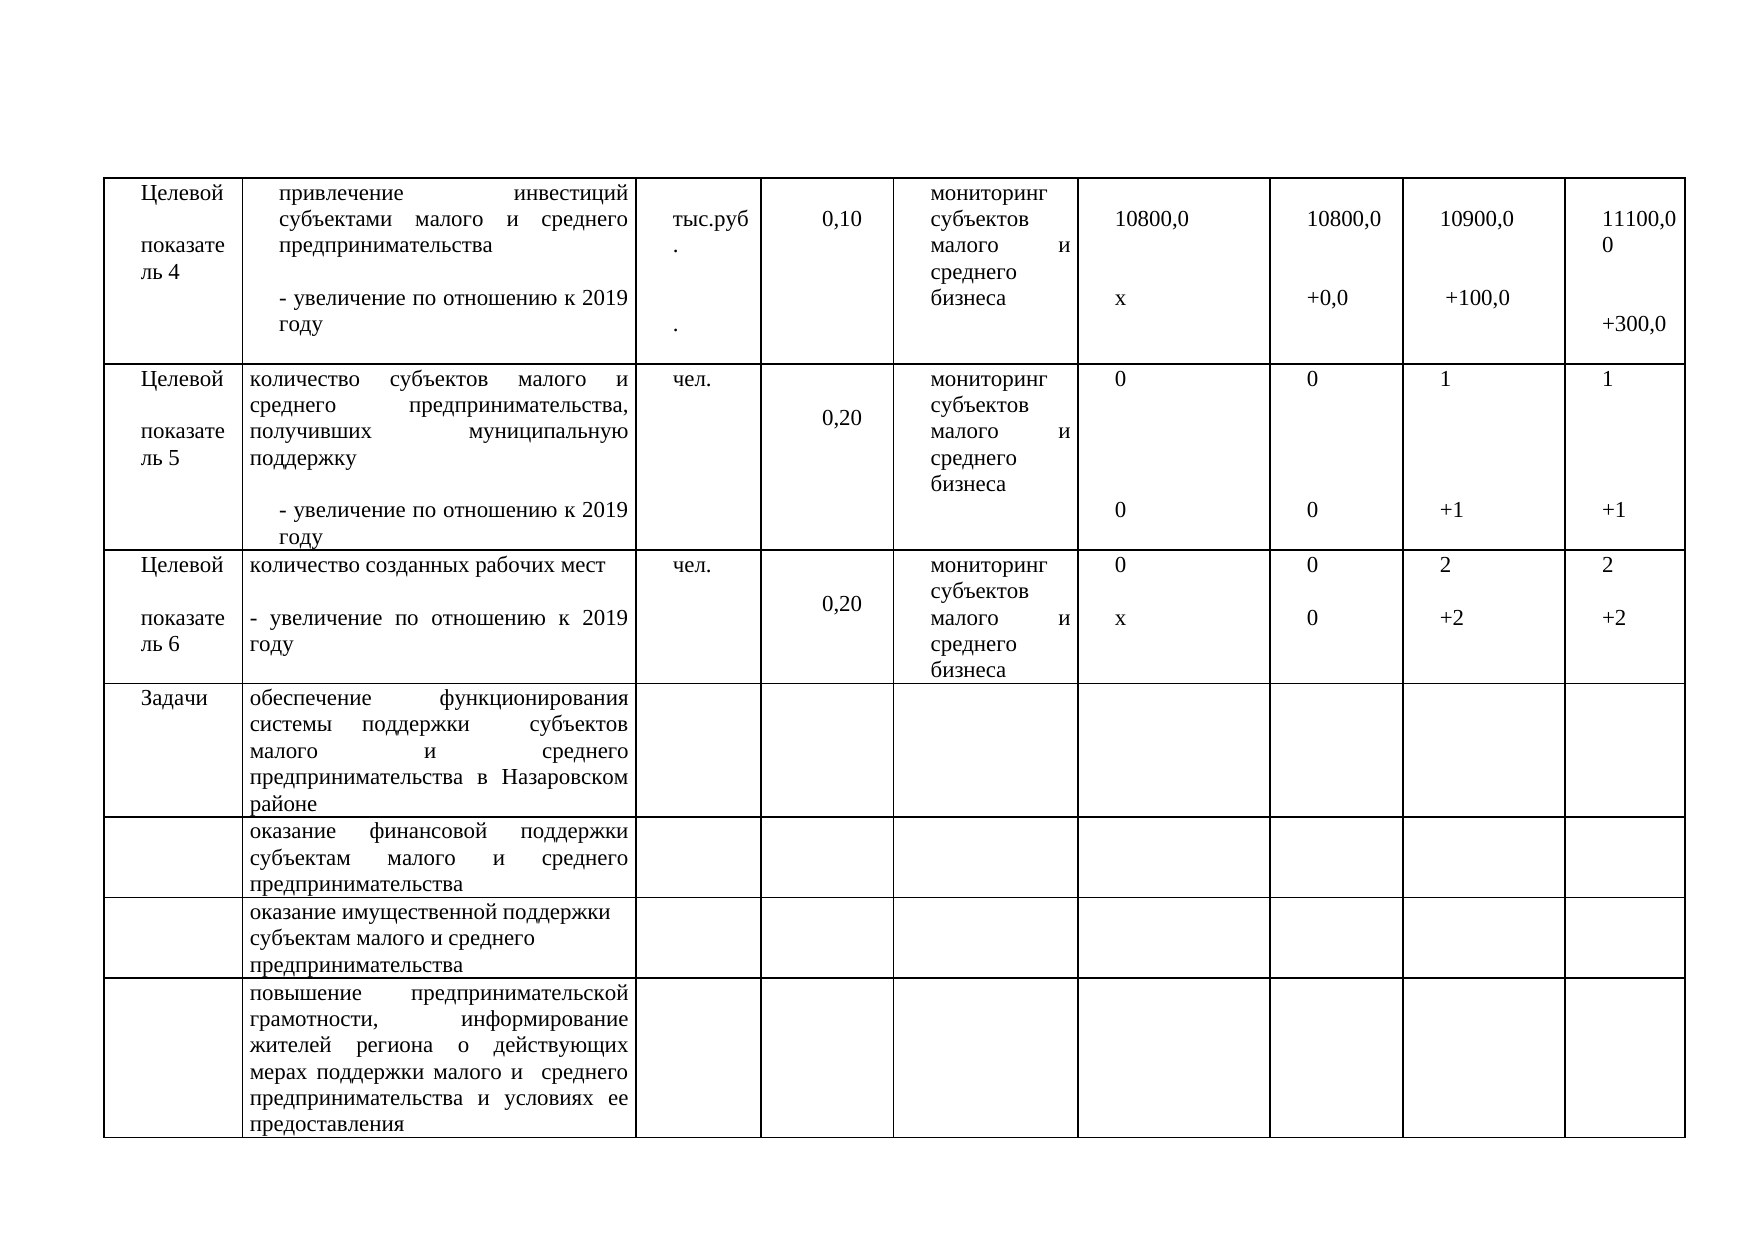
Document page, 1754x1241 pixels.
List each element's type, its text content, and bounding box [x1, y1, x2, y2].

table_cell 0 0 [1271, 365, 1402, 549]
table_cell [894, 898, 1077, 977]
table_cell чел. [637, 365, 760, 549]
table_cell мониторинг субъектов малого и среднего бизнеса [894, 551, 1077, 683]
table_cell [762, 684, 893, 816]
table_cell 10800,0 х [1079, 179, 1269, 363]
table_cell [1404, 684, 1564, 816]
table_cell 1 +1 [1566, 365, 1684, 549]
table_cell [105, 898, 242, 977]
table_cell оказание финансовой поддержки субъектам малого и среднего предпринимательства [243, 818, 635, 897]
table_cell Задачи [105, 684, 242, 816]
table_cell [637, 818, 760, 897]
table_cell количество созданных рабочих мест - увеличение по отношению к 2019 году [243, 551, 635, 683]
table_cell чел. [637, 551, 760, 683]
table_cell количество субъектов малого и среднего предпринимательства, получивших муниципальную поддержку - увеличение по отношению к 2019 году [243, 365, 635, 549]
table_cell [1079, 818, 1269, 897]
table_cell мониторинг субъектов малого и среднего бизнеса [894, 365, 1077, 549]
table_cell обеспечение функционирования системы поддержки субъектов малого и среднего предпринимательства в Назаровском районе [243, 684, 635, 816]
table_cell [894, 179, 1077, 363]
table_cell [105, 979, 242, 1137]
table_cell привлечение инвестиций субъектами малого и среднего предпринимательства - увеличение по отношению к 2019 году [243, 179, 635, 363]
table_cell [1566, 979, 1684, 1137]
table_cell 0,20 [762, 365, 893, 549]
table_cell 2 +2 [1566, 551, 1684, 683]
table_cell 0,20 [762, 551, 893, 683]
table_cell [1079, 898, 1269, 977]
table_cell 2 +2 [1404, 551, 1564, 683]
table_cell Целевой показатель 5 [105, 365, 242, 549]
table_cell [762, 898, 893, 977]
table_cell [1271, 979, 1402, 1137]
table_cell [1566, 684, 1684, 816]
table_cell 1 +1 [1404, 365, 1564, 549]
table_cell [1271, 818, 1402, 897]
table_cell [1404, 979, 1564, 1137]
table_cell [637, 684, 760, 816]
table_cell 10800,0 +0,0 [1271, 179, 1402, 363]
table_cell [105, 818, 242, 897]
table_cell [1079, 979, 1269, 1137]
table_cell повышение предпринимательской грамотности, информирование жителей региона о действующих мерах поддержки малого и среднего предпринимательства и условиях ее предоставления [243, 979, 635, 1137]
table_cell [1271, 684, 1402, 816]
table_cell [762, 979, 893, 1137]
table_cell [894, 818, 1077, 897]
table_cell [1079, 684, 1269, 816]
table_cell 0 0 [1079, 365, 1269, 549]
table_cell 10900,0 +100,0 [1404, 179, 1564, 363]
table_cell тыс.руб. . [637, 179, 760, 363]
table_cell [762, 818, 893, 897]
table_cell [1271, 898, 1402, 977]
table_cell 0 0 [1271, 551, 1402, 683]
table_cell [637, 979, 760, 1137]
table_cell 0,10 [762, 179, 893, 363]
table_cell оказание имущественной поддержки субъектам малого и среднего предпринимательства [243, 898, 635, 977]
table_cell [1566, 898, 1684, 977]
table_cell Целевой показатель 4 [105, 179, 242, 363]
table_cell [894, 684, 1077, 816]
table_cell [1404, 818, 1564, 897]
table_cell [894, 979, 1077, 1137]
table_cell 11100,00 +300,0 [1566, 179, 1684, 363]
table_cell 0 х [1079, 551, 1269, 683]
table_cell [1404, 898, 1564, 977]
table_cell [1566, 818, 1684, 897]
table_cell [637, 898, 760, 977]
table_cell Целевой показатель 6 [105, 551, 242, 683]
